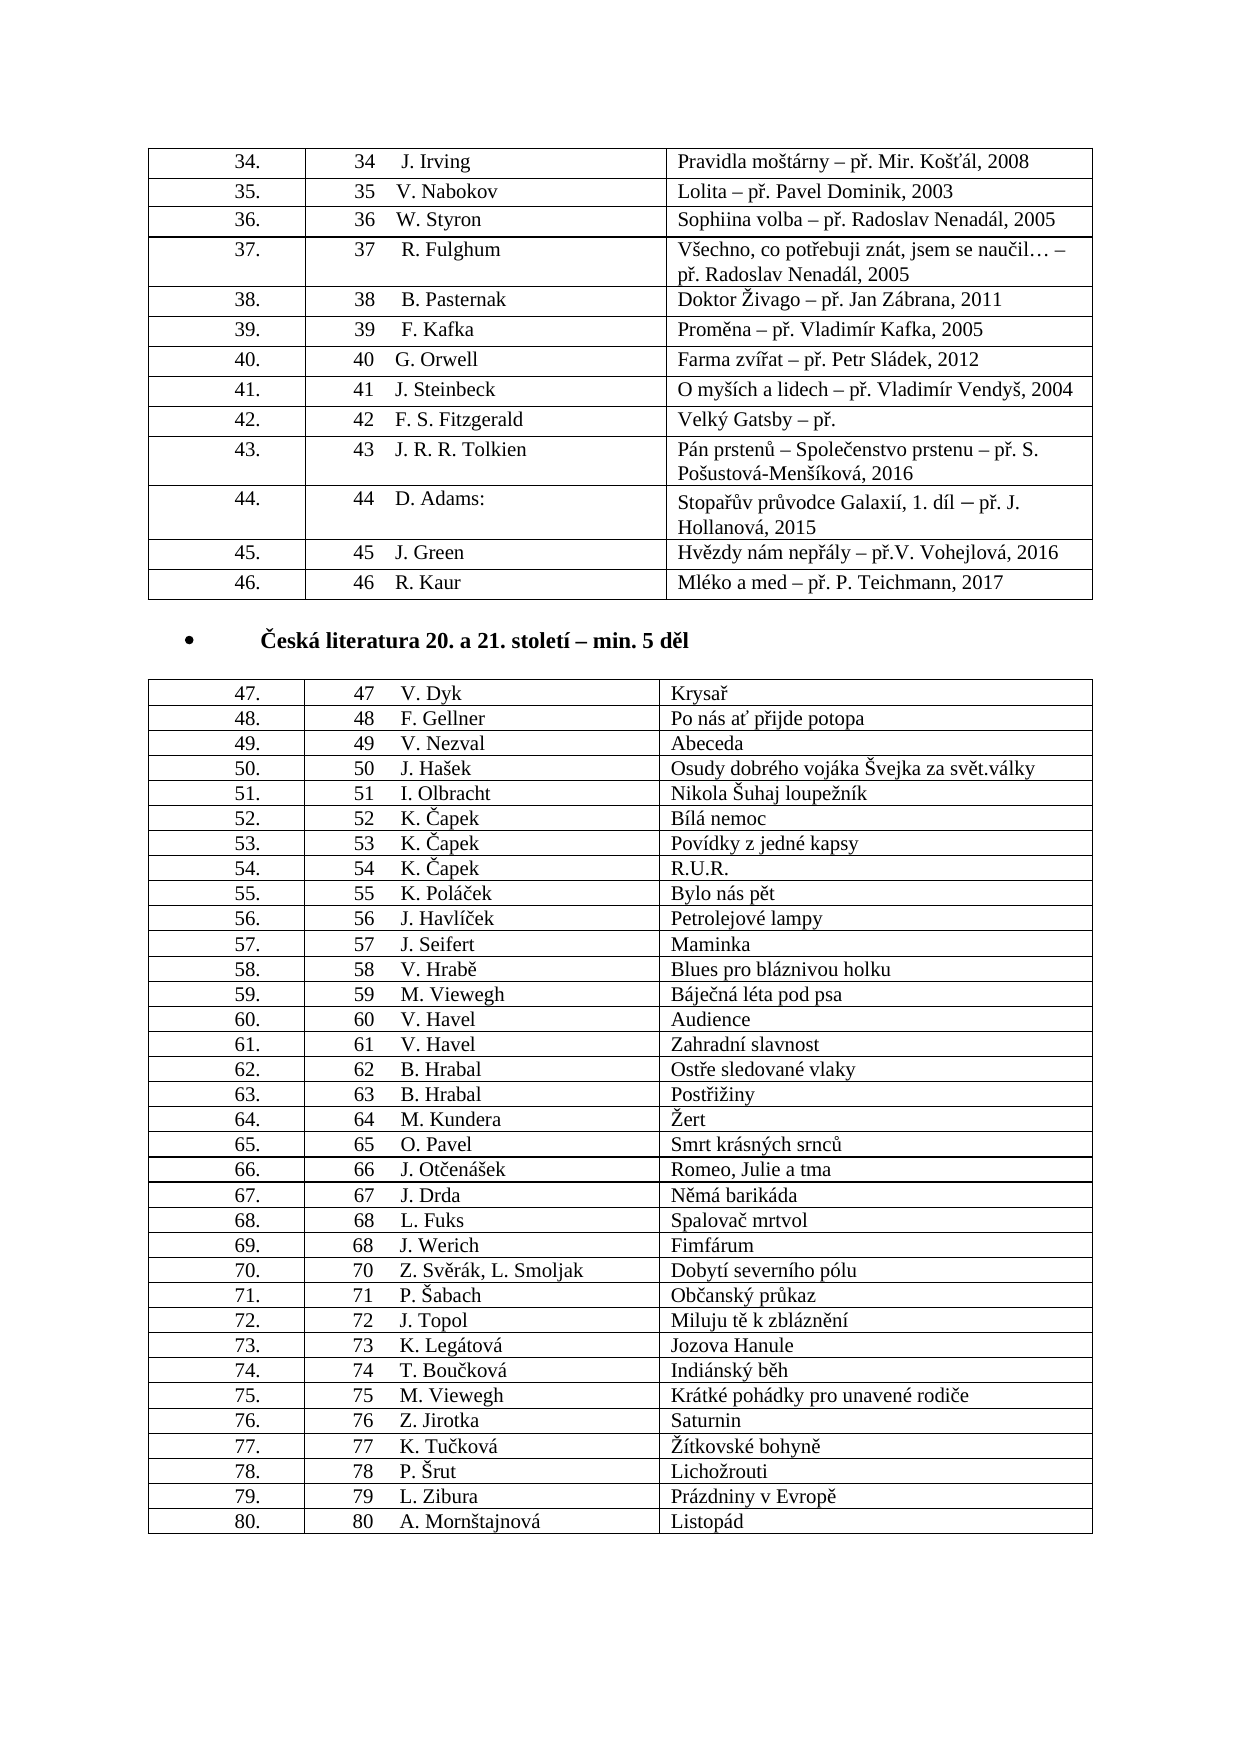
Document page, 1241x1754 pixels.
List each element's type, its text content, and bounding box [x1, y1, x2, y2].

table_cell 55 K. Poláček [305, 881, 659, 905]
table_cell 34. [149, 149, 305, 178]
table_cell 61. [149, 1032, 304, 1056]
table_cell 51 I. Olbracht [305, 781, 659, 805]
table_cell 42 F. S. Fitzgerald [306, 407, 666, 436]
table_cell Blues pro bláznivou holku [660, 957, 1092, 981]
table_cell 34 J. Irving [306, 149, 666, 178]
table_cell 68 L. Fuks [305, 1208, 659, 1232]
table_cell 45. [149, 540, 305, 569]
table_cell Indiánský běh [660, 1358, 1092, 1382]
table_cell 75. [149, 1383, 304, 1407]
table_cell O myších a lidech – př. Vladimír Vendyš, 2004 [667, 377, 1092, 406]
table_cell Pravidla moštárny – př. Mir. Košťál, 2008 [667, 149, 1092, 178]
table_cell Žítkovské bohyně [660, 1434, 1092, 1458]
table_cell 64. [149, 1107, 304, 1131]
table_cell Bylo nás pět [660, 881, 1092, 905]
table_cell 72 J. Topol [305, 1308, 659, 1332]
table_cell Proměna – př. Vladimír Kafka, 2005 [667, 317, 1092, 346]
table_cell 38 B. Pasternak [306, 287, 666, 316]
table_cell 80 A. Mornštajnová [305, 1509, 659, 1533]
table_cell 59 M. Viewegh [305, 982, 659, 1006]
table_cell 52 K. Čapek [305, 806, 659, 830]
table_cell 57. [149, 931, 304, 956]
table_cell 57 J. Seifert [305, 931, 659, 956]
table_cell 63 B. Hrabal [305, 1082, 659, 1106]
table_cell Krátké pohádky pro unavené rodiče [660, 1383, 1092, 1407]
table_cell 77. [149, 1434, 304, 1458]
table_cell Lolita – př. Pavel Dominik, 2003 [667, 179, 1092, 206]
table_cell 73. [149, 1333, 304, 1357]
table_cell 35 V. Nabokov [306, 179, 666, 206]
table_cell 36. [149, 207, 305, 236]
table_cell Sophiina volba – př. Radoslav Nenadál, 2005 [667, 207, 1092, 236]
table_cell 35. [149, 179, 305, 206]
table_cell Audience [660, 1007, 1092, 1031]
table_cell 77 K. Tučková [305, 1434, 659, 1458]
table_cell 45 J. Green [306, 540, 666, 569]
table_cell Pán prstenů – Společenstvo prstenu – př. S. Pošustová-Menšíková, 2016 [667, 437, 1092, 485]
table_cell 51. [149, 781, 304, 805]
table_cell Po nás ať přijde potopa [660, 706, 1092, 729]
table_cell 76. [149, 1409, 304, 1432]
table_cell 70. [149, 1258, 304, 1282]
table_cell 78 P. Šrut [305, 1459, 659, 1483]
table_cell R.U.R. [660, 856, 1092, 880]
table_header 47. [149, 680, 304, 704]
table_cell Romeo, Julie a tma [660, 1158, 1092, 1181]
table_cell 63. [149, 1082, 304, 1106]
table_cell 43. [149, 437, 305, 485]
table_cell 80. [149, 1509, 304, 1533]
table_cell Bílá nemoc [660, 806, 1092, 830]
table_cell 78. [149, 1459, 304, 1483]
table_cell Nikola Šuhaj loupežník [660, 781, 1092, 805]
table_cell 70 Z. Svěrák, L. Smoljak [305, 1258, 659, 1282]
table_cell Abeceda [660, 731, 1092, 755]
table_cell 74 T. Boučková [305, 1358, 659, 1382]
table_cell Osudy dobrého vojáka Švejka za svět.války [660, 756, 1092, 780]
table_cell Doktor Živago – př. Jan Zábrana, 2011 [667, 287, 1092, 316]
table_cell 36 W. Styron [306, 207, 666, 236]
table_cell Báječná léta pod psa [660, 982, 1092, 1006]
table_cell Petrolejové lampy [660, 906, 1092, 930]
table_cell 65 O. Pavel [305, 1132, 659, 1156]
table_cell 46 R. Kaur [306, 570, 666, 599]
table_cell 44. [149, 486, 305, 539]
table_cell Mléko a med – př. P. Teichmann, 2017 [667, 570, 1092, 599]
table_cell 43 J. R. R. Tolkien [306, 437, 666, 485]
table_cell Všechno, co potřebuji znát, jsem se naučil… – př. Radoslav Nenadál, 2005 [667, 238, 1092, 286]
table_cell 75 M. Viewegh [305, 1383, 659, 1407]
table_cell 64 M. Kundera [305, 1107, 659, 1131]
table_cell Zahradní slavnost [660, 1032, 1092, 1056]
table_cell 53. [149, 831, 304, 855]
table_cell 54. [149, 856, 304, 880]
table_cell 79. [149, 1484, 304, 1508]
table_cell 39. [149, 317, 305, 346]
table_cell 71 P. Šabach [305, 1283, 659, 1307]
table_cell 41 J. Steinbeck [306, 377, 666, 406]
table_cell 67 J. Drda [305, 1183, 659, 1207]
table_cell Farma zvířat – př. Petr Sládek, 2012 [667, 347, 1092, 376]
table_cell Hvězdy nám nepřály – př.V. Vohejlová, 2016 [667, 540, 1092, 569]
table_cell Žert [660, 1107, 1092, 1131]
table_cell 48 F. Gellner [305, 706, 659, 729]
table_cell 58. [149, 957, 304, 981]
table_cell 50. [149, 756, 304, 780]
table_cell Listopád [660, 1509, 1092, 1533]
table_cell 76 Z. Jirotka [305, 1409, 659, 1432]
table_cell 62 B. Hrabal [305, 1057, 659, 1081]
table_cell Maminka [660, 931, 1092, 956]
table_header 47 V. Dyk [305, 680, 659, 704]
table_cell 40 G. Orwell [306, 347, 666, 376]
table_cell Velký Gatsby – př. [667, 407, 1092, 436]
table_cell 41. [149, 377, 305, 406]
table_cell Postřižiny [660, 1082, 1092, 1106]
table_cell 39 F. Kafka [306, 317, 666, 346]
table_cell Prázdniny v Evropě [660, 1484, 1092, 1508]
table_cell 52. [149, 806, 304, 830]
table_cell Miluju tě k zbláznění [660, 1308, 1092, 1332]
table_cell 44 D. Adams: [306, 486, 666, 539]
table_cell Smrt krásných srnců [660, 1132, 1092, 1156]
table_cell 42. [149, 407, 305, 436]
table_cell 67. [149, 1183, 304, 1207]
table_cell 38. [149, 287, 305, 316]
table_cell Povídky z jedné kapsy [660, 831, 1092, 855]
table_cell 62. [149, 1057, 304, 1081]
table_cell 56. [149, 906, 304, 930]
table_cell 58 V. Hrabě [305, 957, 659, 981]
table_cell 56 J. Havlíček [305, 906, 659, 930]
table_cell Ostře sledované vlaky [660, 1057, 1092, 1081]
table_cell Stopařův průvodce Galaxií, 1. díl – př. J. Hollanová, 2015 [667, 486, 1092, 539]
table_cell 66. [149, 1158, 304, 1181]
table_cell 46. [149, 570, 305, 599]
table_cell 73 K. Legátová [305, 1333, 659, 1357]
table_cell Spalovač mrtvol [660, 1208, 1092, 1232]
table_cell 71. [149, 1283, 304, 1307]
table_cell 37 R. Fulghum [306, 238, 666, 286]
table_cell Saturnin [660, 1409, 1092, 1432]
table_cell 50 J. Hašek [305, 756, 659, 780]
list Česká literatura 20. a 21. století – min. 5 děl [185, 627, 1093, 653]
table_cell 59. [149, 982, 304, 1006]
table_cell 55. [149, 881, 304, 905]
table_header Krysař [660, 680, 1092, 704]
table_cell 61 V. Havel [305, 1032, 659, 1056]
table_cell Dobytí severního pólu [660, 1258, 1092, 1282]
table_cell 65. [149, 1132, 304, 1156]
table_cell 49 V. Nezval [305, 731, 659, 755]
table_cell 60 V. Havel [305, 1007, 659, 1031]
table_cell 79 L. Zibura [305, 1484, 659, 1508]
table_cell Lichožrouti [660, 1459, 1092, 1483]
table_cell 37. [149, 238, 305, 286]
table_cell 69. [149, 1233, 304, 1257]
table_cell 54 K. Čapek [305, 856, 659, 880]
table_cell Fimfárum [660, 1233, 1092, 1257]
table_cell 49. [149, 731, 304, 755]
table_cell 48. [149, 706, 304, 729]
table_cell 72. [149, 1308, 304, 1332]
table_cell 68. [149, 1208, 304, 1232]
table_cell Občanský průkaz [660, 1283, 1092, 1307]
table_cell 53 K. Čapek [305, 831, 659, 855]
table_cell 60. [149, 1007, 304, 1031]
table_cell 40. [149, 347, 305, 376]
table_cell 66 J. Otčenášek [305, 1158, 659, 1181]
table_cell 74. [149, 1358, 304, 1382]
table_cell Němá barikáda [660, 1183, 1092, 1207]
table_cell 68 J. Werich [305, 1233, 659, 1257]
table_cell Jozova Hanule [660, 1333, 1092, 1357]
